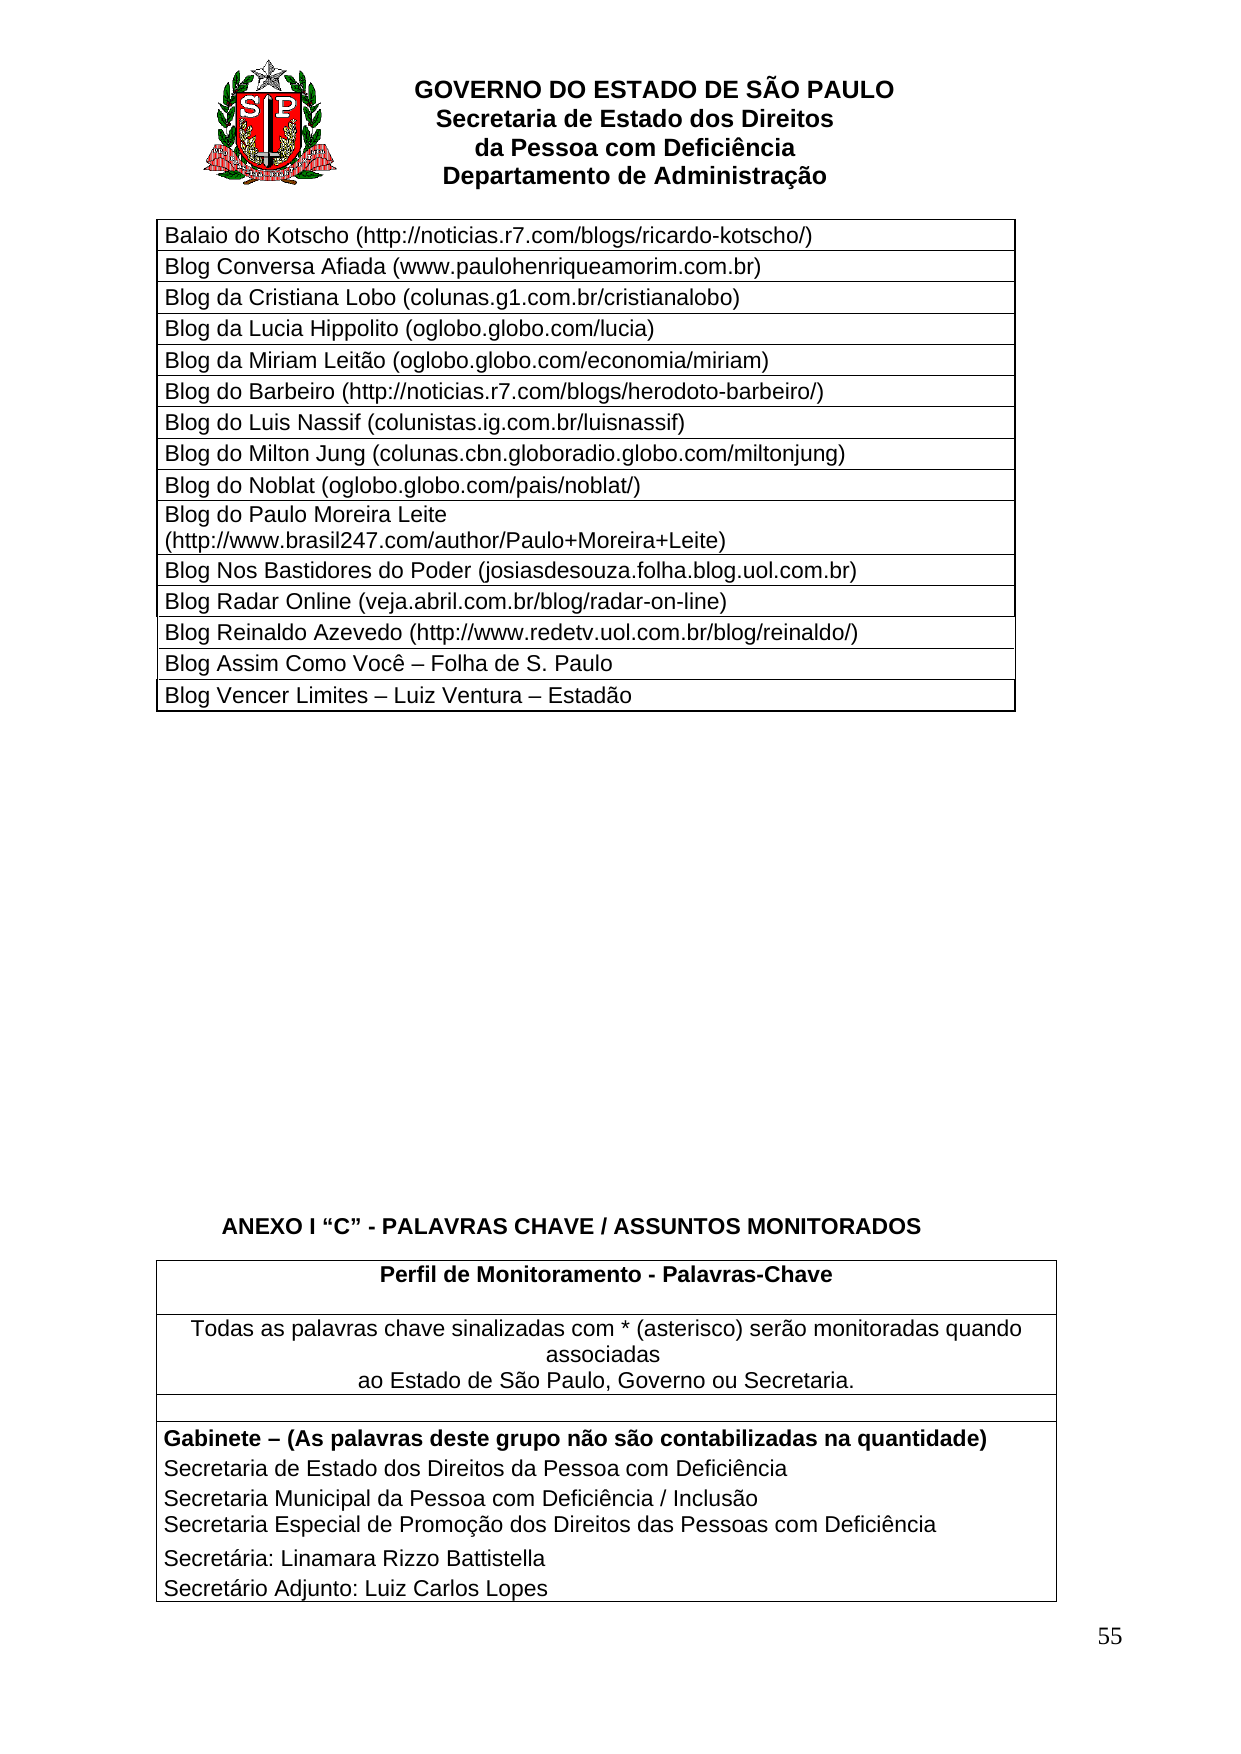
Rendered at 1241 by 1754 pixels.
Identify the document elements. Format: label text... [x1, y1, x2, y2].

table_cell Balaio do Kotscho (http://noticias.r7.com/blogs/ricardo-kotscho/) [158, 220, 1014, 250]
text ANEXO I “C” - PALAVRAS CHAVE / ASSUNTOS MONITORADOS [148, 1213, 1122, 1239]
table_cell Secretaria Especial de Promoção dos Direitos das Pessoas com Deficiência [157, 1511, 1056, 1541]
table_cell Todas as palavras chave sinalizadas com * (asterisco) serão monitoradas quando associadas ao Estado de São Paulo, Governo ou Secretaria. [157, 1315, 1056, 1394]
table_cell Secretaria Municipal da Pessoa com Deficiência / Inclusão [157, 1481, 1056, 1511]
table_header Perfil de Monitoramento - Palavras-Chave [157, 1261, 1056, 1314]
table_cell Secretaria de Estado dos Direitos da Pessoa com Deficiência [157, 1451, 1056, 1481]
table_cell Blog da Miriam Leitão (oglobo.globo.com/economia/miriam) [158, 345, 1014, 375]
table_cell Blog Reinaldo Azevedo (http://www.redetv.uol.com.br/blog/reinaldo/) [158, 617, 1015, 647]
table_cell Blog do Luis Nassif (colunistas.ig.com.br/luisnassif) [158, 407, 1014, 437]
table_cell Blog Assim Como Você – Folha de S. Paulo [158, 648, 1015, 679]
table_cell Blog Radar Online (veja.abril.com.br/blog/radar-on-line) [158, 586, 1014, 616]
table_cell [157, 1395, 1056, 1421]
table_cell Blog da Cristiana Lobo (colunas.g1.com.br/cristianalobo) [158, 282, 1014, 312]
table_cell Blog Conversa Afiada (www.paulohenriqueamorim.com.br) [158, 251, 1014, 281]
table_cell Secretária: Linamara Rizzo Battistella [157, 1541, 1056, 1571]
table_cell Blog do Barbeiro (http://noticias.r7.com/blogs/herodoto-barbeiro/) [158, 376, 1014, 406]
table_cell Blog Nos Bastidores do Poder (josiasdesouza.folha.blog.uol.com.br) [158, 555, 1014, 585]
table_cell Blog da Lucia Hippolito (oglobo.globo.com/lucia) [158, 314, 1014, 344]
table_cell Secretário Adjunto: Luiz Carlos Lopes [157, 1571, 1056, 1601]
table_cell Blog do Noblat (oglobo.globo.com/pais/noblat/) [158, 470, 1014, 500]
table_cell Blog do Paulo Moreira Leite (http://www.brasil247.com/author/Paulo+Moreira+Leite) [158, 501, 1014, 554]
table_cell Gabinete – (As palavras deste grupo não são contabilizadas na quantidade) [157, 1422, 1056, 1451]
picture [202, 56, 337, 187]
table_cell Blog Vencer Limites – Luiz Ventura – Estadão [158, 680, 1014, 710]
table_cell Blog do Milton Jung (colunas.cbn.globoradio.globo.com/miltonjung) [158, 439, 1014, 469]
